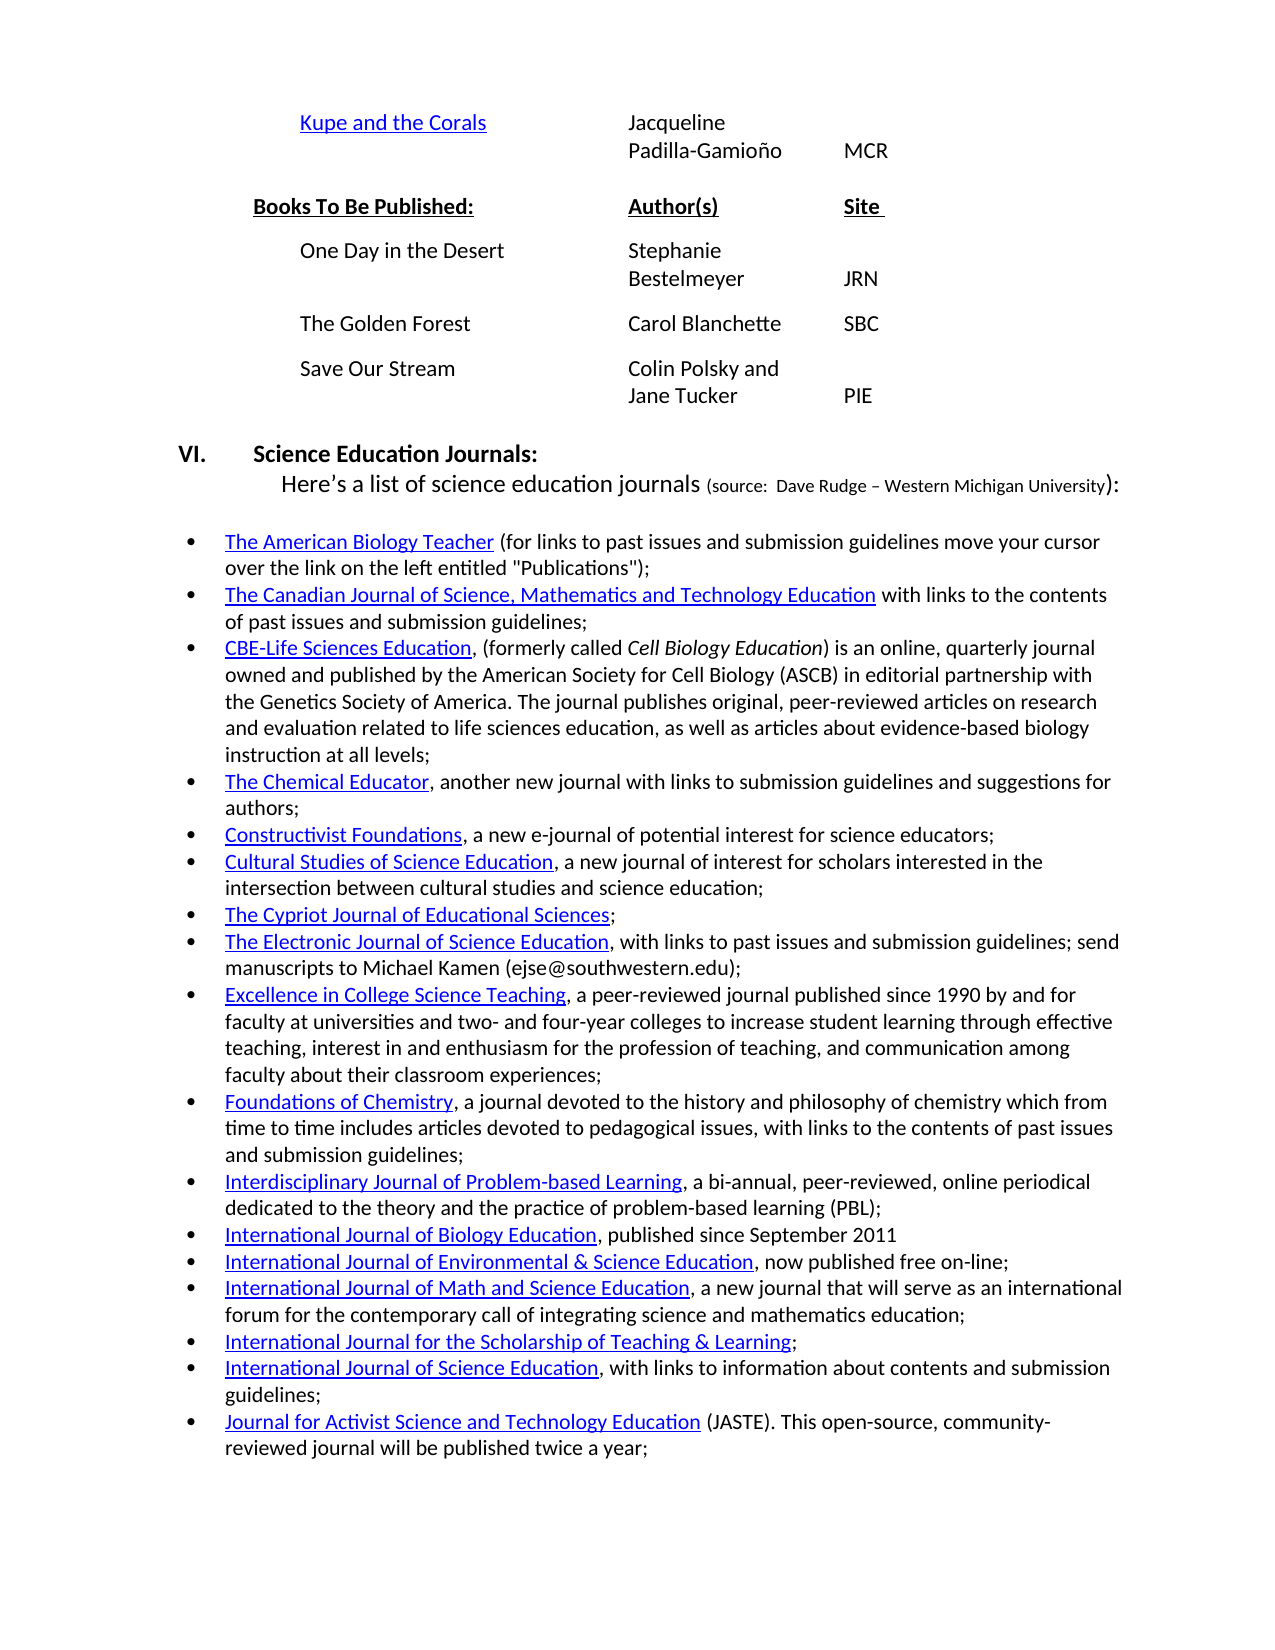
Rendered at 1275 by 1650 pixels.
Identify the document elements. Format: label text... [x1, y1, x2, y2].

list International Journal of Math and Science Education, a new journal that will serve as an international forum for the contemporary call of integrating science and mathematics education; [187, 1274, 1125, 1328]
text Jane Tucker PIE [300, 382, 1125, 410]
list The Canadian Journal of Science, Mathematics and Technology Education with links to the contents of past issues and submission guidelines; [187, 581, 1125, 634]
text Padilla-Gamioño MCR [300, 136, 1125, 164]
list CBE-Life Sciences Education, (formerly called Cell Biology Education) is an online, quarterly journal owned and published by the American Society for Cell Biology (ASCB) in editorial partnership with the Genetics Society of America. The journal publishes original, peer-reviewed articles on research and evaluation related to life sciences education, as well as articles about evidence-based biology instruction at all levels; [187, 634, 1125, 768]
list Interdisciplinary Journal of Problem-based Learning, a bi-annual, peer-reviewed, online periodical dedicated to the theory and the practice of problem-based learning (PBL); [187, 1168, 1125, 1221]
text Kupe and the Corals Jacqueline [300, 108, 1125, 136]
list Excellence in College Science Teaching, a peer-reviewed journal published since 1990 by and for faculty at universities and two- and four-year colleges to increase student learning through effective teaching, interest in and enthusiasm for the profession of teaching, and communication among faculty about their classroom experiences; [187, 981, 1125, 1088]
text The Golden Forest Carol Blanchette SBC [300, 309, 1125, 337]
list Constructivist Foundations, a new e-journal of potential interest for science educators; [187, 821, 1125, 848]
list The American Biology Teacher (for links to past issues and submission guidelines move your cursor over the link on the left entitled "Publications"); [187, 528, 1125, 581]
list Foundations of Chemistry, a journal devoted to the history and philosophy of chemistry which from time to time includes articles devoted to pedagogical issues, with links to the contents of past issues and submission guidelines; [187, 1088, 1125, 1168]
list International Journal for the Scholarship of Teaching & Learning; [187, 1328, 1125, 1354]
list Journal for Activist Science and Technology Education (JASTE). This open-source, community-reviewed journal will be published twice a year; [187, 1408, 1125, 1461]
text Books To Be Published: Author(s) Site [253, 192, 1125, 220]
text Bestelmeyer JRN [300, 264, 1125, 292]
list International Journal of Biology Education, published since September 2011 [187, 1221, 1125, 1248]
list The Chemical Educator, another new journal with links to submission guidelines and suggestions for authors; [187, 768, 1125, 821]
list Science Education Journals: [178, 438, 1125, 468]
text One Day in the Desert Stephanie [300, 236, 1125, 264]
list International Journal of Environmental & Science Education, now published free on-line; [187, 1248, 1125, 1274]
list The Cypriot Journal of Educational Sciences; [187, 901, 1125, 928]
text Here’s a list of science education journals (source: Dave Rudge – Western Michigan University): [178, 468, 1125, 499]
text Save Our Stream Colin Polsky and [300, 354, 1125, 382]
list International Journal of Science Education, with links to information about contents and submission guidelines; [187, 1354, 1125, 1408]
list The Electronic Journal of Science Education, with links to past issues and submission guidelines; send manuscripts to Michael Kamen (ejse@southwestern.edu); [187, 928, 1125, 981]
list Cultural Studies of Science Education, a new journal of interest for scholars interested in the intersection between cultural studies and science education; [187, 848, 1125, 901]
